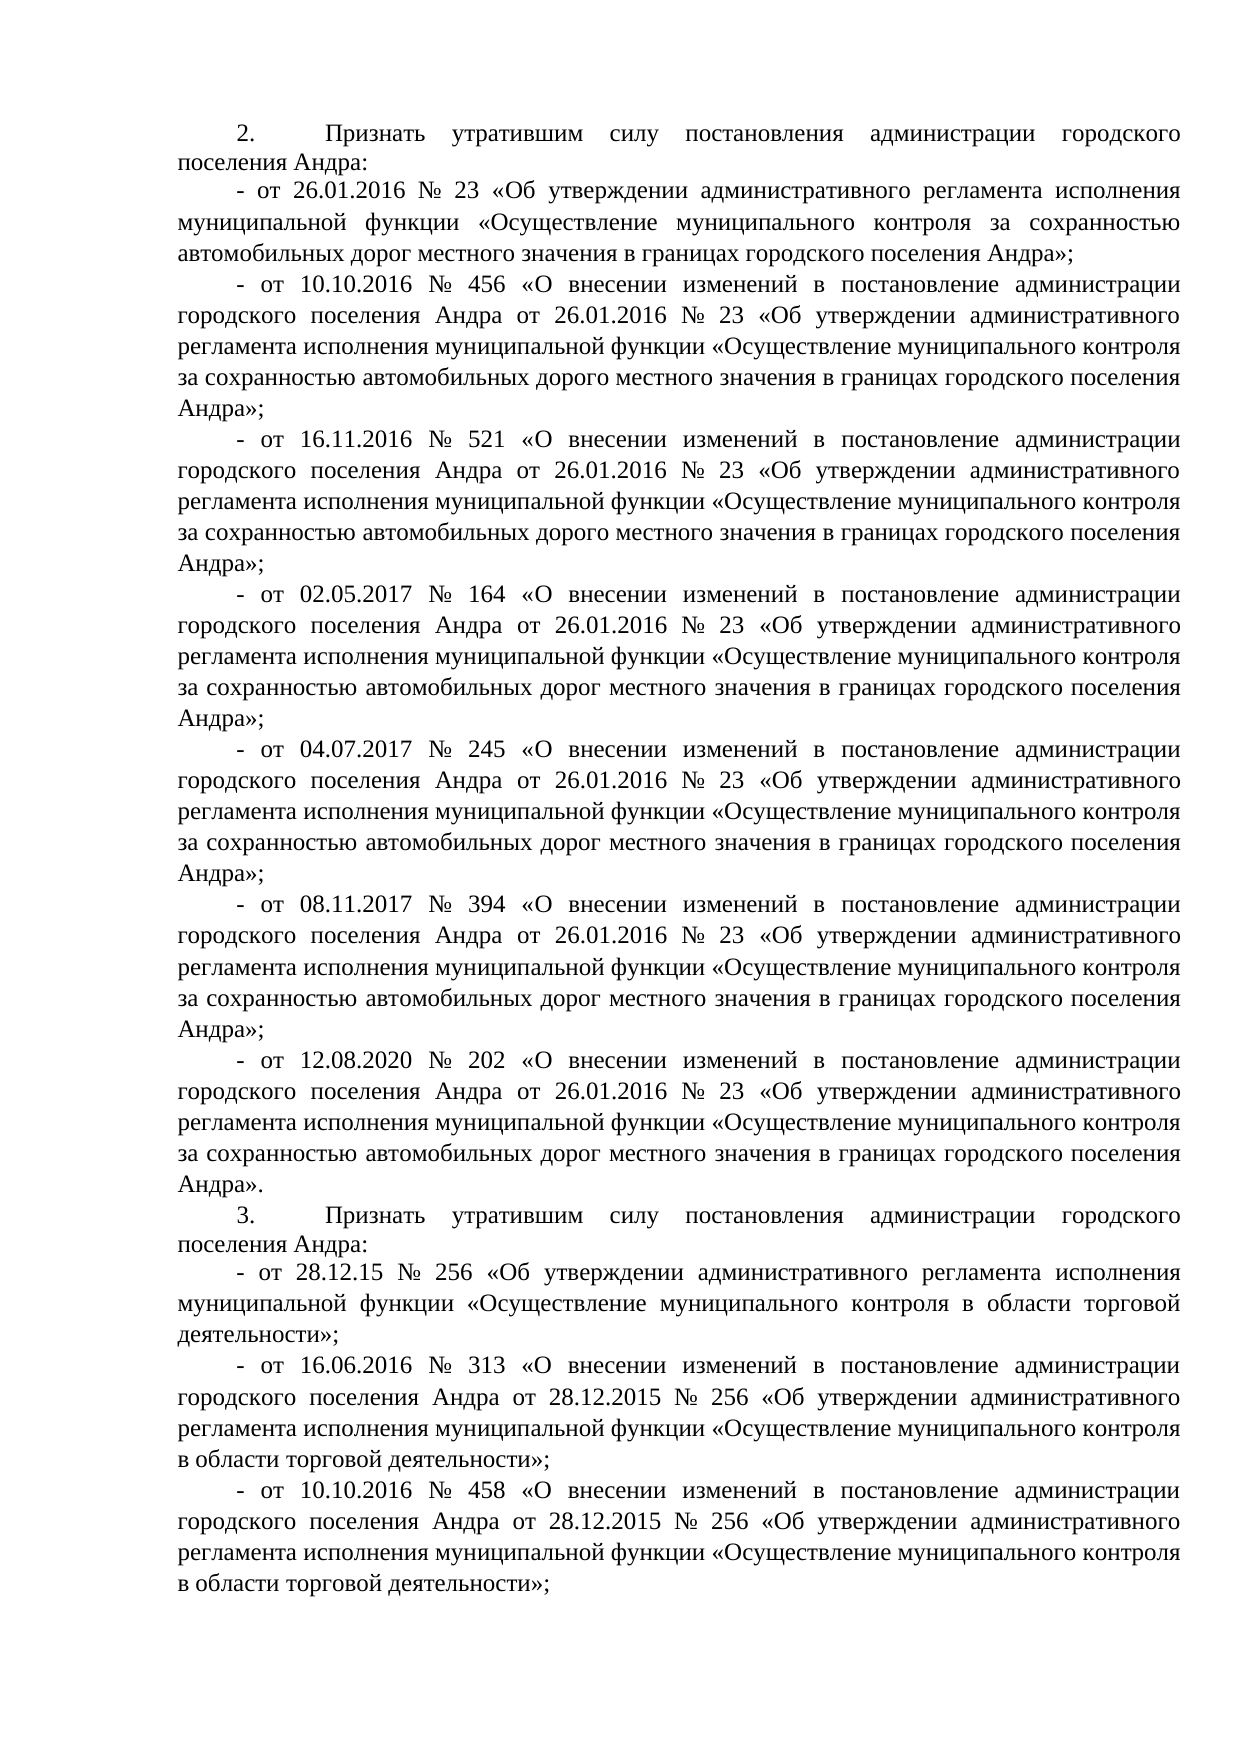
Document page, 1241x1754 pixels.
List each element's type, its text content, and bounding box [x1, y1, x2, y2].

text - от 16.06.2016 № 313 «О внесении изменений в постановление администрации городского поселения Андра от 28.12.2015 № 256 «Об утверждении административного регламента исполнения муниципальной функции «Осуществление муниципального контроля в области торговой деятельности»; [177, 1351, 1181, 1472]
text - от 08.11.2017 № 394 «О внесении изменений в постановление администрации городского поселения Андра от 26.01.2016 № 23 «Об утверждении административного регламента исполнения муниципальной функции «Осуществление муниципального контроля за сохранностью автомобильных дорог местного значения в границах городского поселения Андра»; [177, 889, 1181, 1042]
list Признать утратившим силу постановления администрации городского поселения Андра: [177, 118, 1181, 176]
text - от 28.12.15 № 256 «Об утверждении административного регламента исполнения муниципальной функции «Осуществление муниципального контроля в области торговой деятельности»; [177, 1257, 1181, 1348]
text - от 02.05.2017 № 164 «О внесении изменений в постановление администрации городского поселения Андра от 26.01.2016 № 23 «Об утверждении административного регламента исполнения муниципальной функции «Осуществление муниципального контроля за сохранностью автомобильных дорог местного значения в границах городского поселения Андра»; [177, 579, 1181, 732]
list Признать утратившим силу постановления администрации городского поселения Андра: [177, 1200, 1181, 1257]
text - от 04.07.2017 № 245 «О внесении изменений в постановление администрации городского поселения Андра от 26.01.2016 № 23 «Об утверждении административного регламента исполнения муниципальной функции «Осуществление муниципального контроля за сохранностью автомобильных дорог местного значения в границах городского поселения Андра»; [177, 734, 1181, 887]
text - от 26.01.2016 № 23 «Об утверждении административного регламента исполнения муниципальной функции «Осуществление муниципального контроля за сохранностью автомобильных дорог местного значения в границах городского поселения Андра»; [177, 176, 1181, 266]
text - от 10.10.2016 № 458 «О внесении изменений в постановление администрации городского поселения Андра от 28.12.2015 № 256 «Об утверждении административного регламента исполнения муниципальной функции «Осуществление муниципального контроля в области торговой деятельности»; [177, 1475, 1181, 1597]
text - от 10.10.2016 № 456 «О внесении изменений в постановление администрации городского поселения Андра от 26.01.2016 № 23 «Об утверждении административного регламента исполнения муниципальной функции «Осуществление муниципального контроля за сохранностью автомобильных дорого местного значения в границах городского поселения Андра»; [177, 269, 1181, 422]
text - от 12.08.2020 № 202 «О внесении изменений в постановление администрации городского поселения Андра от 26.01.2016 № 23 «Об утверждении административного регламента исполнения муниципальной функции «Осуществление муниципального контроля за сохранностью автомобильных дорог местного значения в границах городского поселения Андра». [177, 1045, 1181, 1198]
text - от 16.11.2016 № 521 «О внесении изменений в постановление администрации городского поселения Андра от 26.01.2016 № 23 «Об утверждении административного регламента исполнения муниципальной функции «Осуществление муниципального контроля за сохранностью автомобильных дорого местного значения в границах городского поселения Андра»; [177, 424, 1181, 577]
